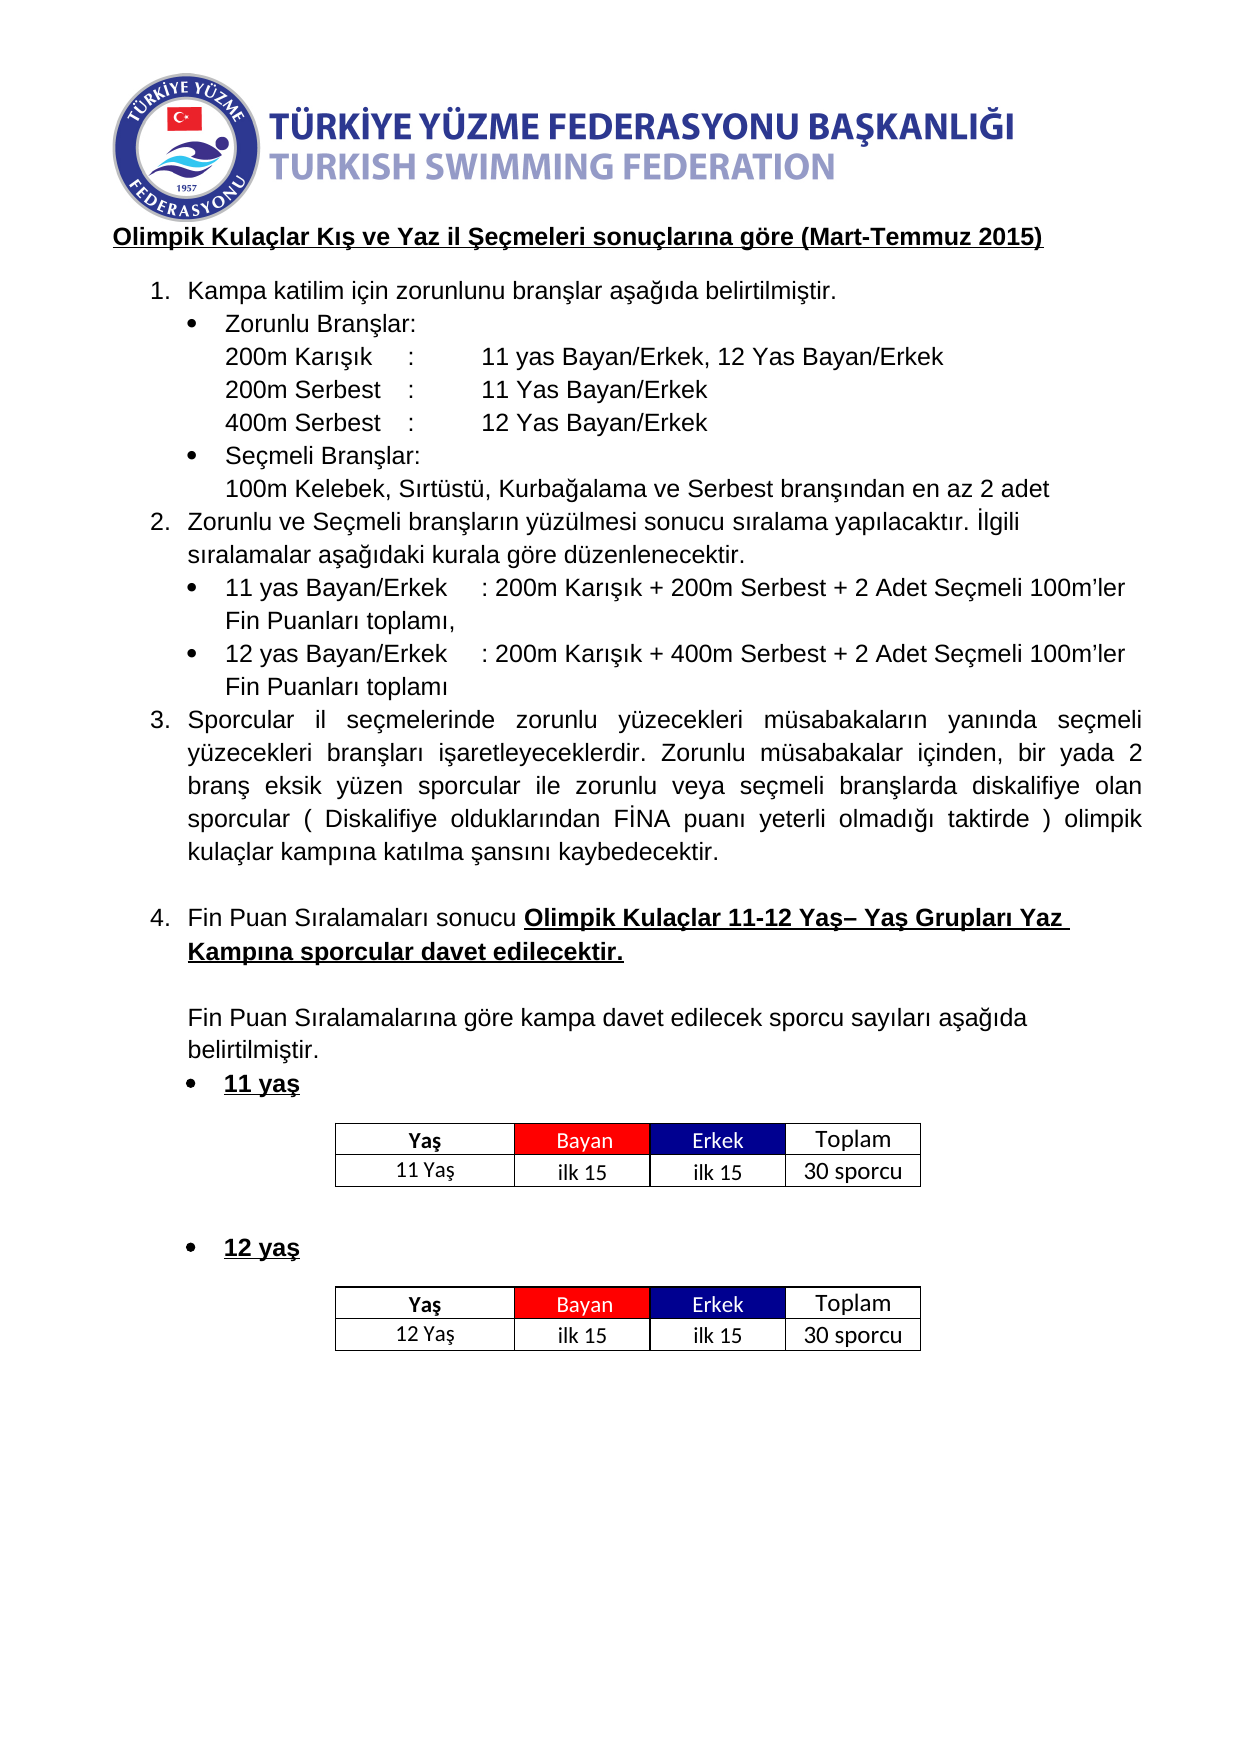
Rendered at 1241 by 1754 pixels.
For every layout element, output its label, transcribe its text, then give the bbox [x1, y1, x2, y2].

table_cell 12 Yaş [336, 1319, 514, 1349]
picture [112, 73, 1015, 222]
table_header Erkek [651, 1124, 785, 1154]
list Seçmeli Branşlar: [187, 441, 1144, 470]
list 200m Serbest : 11 Yas Bayan/Erkek [187, 375, 1144, 403]
list 400m Serbest : 12 Yas Bayan/Erkek [187, 408, 1144, 437]
table_header Bayan [515, 1288, 649, 1318]
list 200m Karışık : 11 yas Bayan/Erkek, 12 Yas Bayan/Erkek [187, 342, 1144, 371]
table_cell ilk 15 [651, 1319, 785, 1349]
table_cell 30 sporcu [786, 1155, 920, 1186]
list 11 yaş [186, 1068, 1144, 1097]
table_header Toplam [786, 1288, 920, 1318]
table_cell ilk 15 [651, 1155, 785, 1186]
list Zorunlu ve Seçmeli branşların yüzülmesi sonucu sıralama yapılacaktır. İlgili sıralamalar aşağıdaki kurala göre düzenlenecektir. [150, 507, 1144, 569]
list Kampa katilim için zorunlunu branşlar aşağıda belirtilmiştir. [150, 276, 1144, 304]
list 11 yas Bayan/Erkek : 200m Karışık + 200m Serbest + 2 Adet Seçmeli 100m’ler Fin Puanları toplamı, [187, 573, 1144, 635]
table_header Yaş [336, 1124, 514, 1154]
table_header Yaş [336, 1288, 514, 1318]
table_cell 11 Yaş [336, 1155, 514, 1186]
text Olimpik Kulaçlar Kış ve Yaz il Şeçmeleri sonuçlarına göre (Mart-Temmuz 2015) [112, 222, 1144, 251]
table_header Toplam [786, 1124, 920, 1154]
list Fin Puan Sıralamalarına göre kampa davet edilecek sporcu sayıları aşağıda belirtilmiştir. [187, 1002, 1144, 1064]
table_cell ilk 15 [515, 1319, 649, 1349]
list Zorunlu Branşlar: [187, 309, 1144, 337]
list 12 yaş [186, 1232, 1144, 1261]
list Fin Puan Sıralamaları sonucu Olimpik Kulaçlar 11-12 Yaş– Yaş Grupları Yaz Kampına sporcular davet edilecektir. [150, 903, 1144, 965]
list Sporcular il seçmelerinde zorunlu yüzecekleri müsabakaların yanında seçmeli yüzecekleri branşları işaretleyeceklerdir. Zorunlu müsabakalar içinden, bir yada 2 branş eksik yüzen sporcular ile zorunlu veya seçmeli branşlarda diskalifiye olan sporcular ( Diskalifiye olduklarından FİNA puanı yeterli olmadığı taktirde ) olimpik kulaçlar kampına katılma şansını kaybedecektir. [150, 705, 1144, 866]
table_header Erkek [651, 1288, 785, 1318]
table_header Bayan [515, 1124, 649, 1154]
list 100m Kelebek, Sırtüstü, Kurbağalama ve Serbest branşından en az 2 adet [225, 474, 1144, 503]
table_cell ilk 15 [515, 1155, 649, 1186]
table_cell 30 sporcu [786, 1319, 920, 1349]
list 12 yas Bayan/Erkek : 200m Karışık + 400m Serbest + 2 Adet Seçmeli 100m’ler Fin Puanları toplamı [187, 639, 1144, 701]
